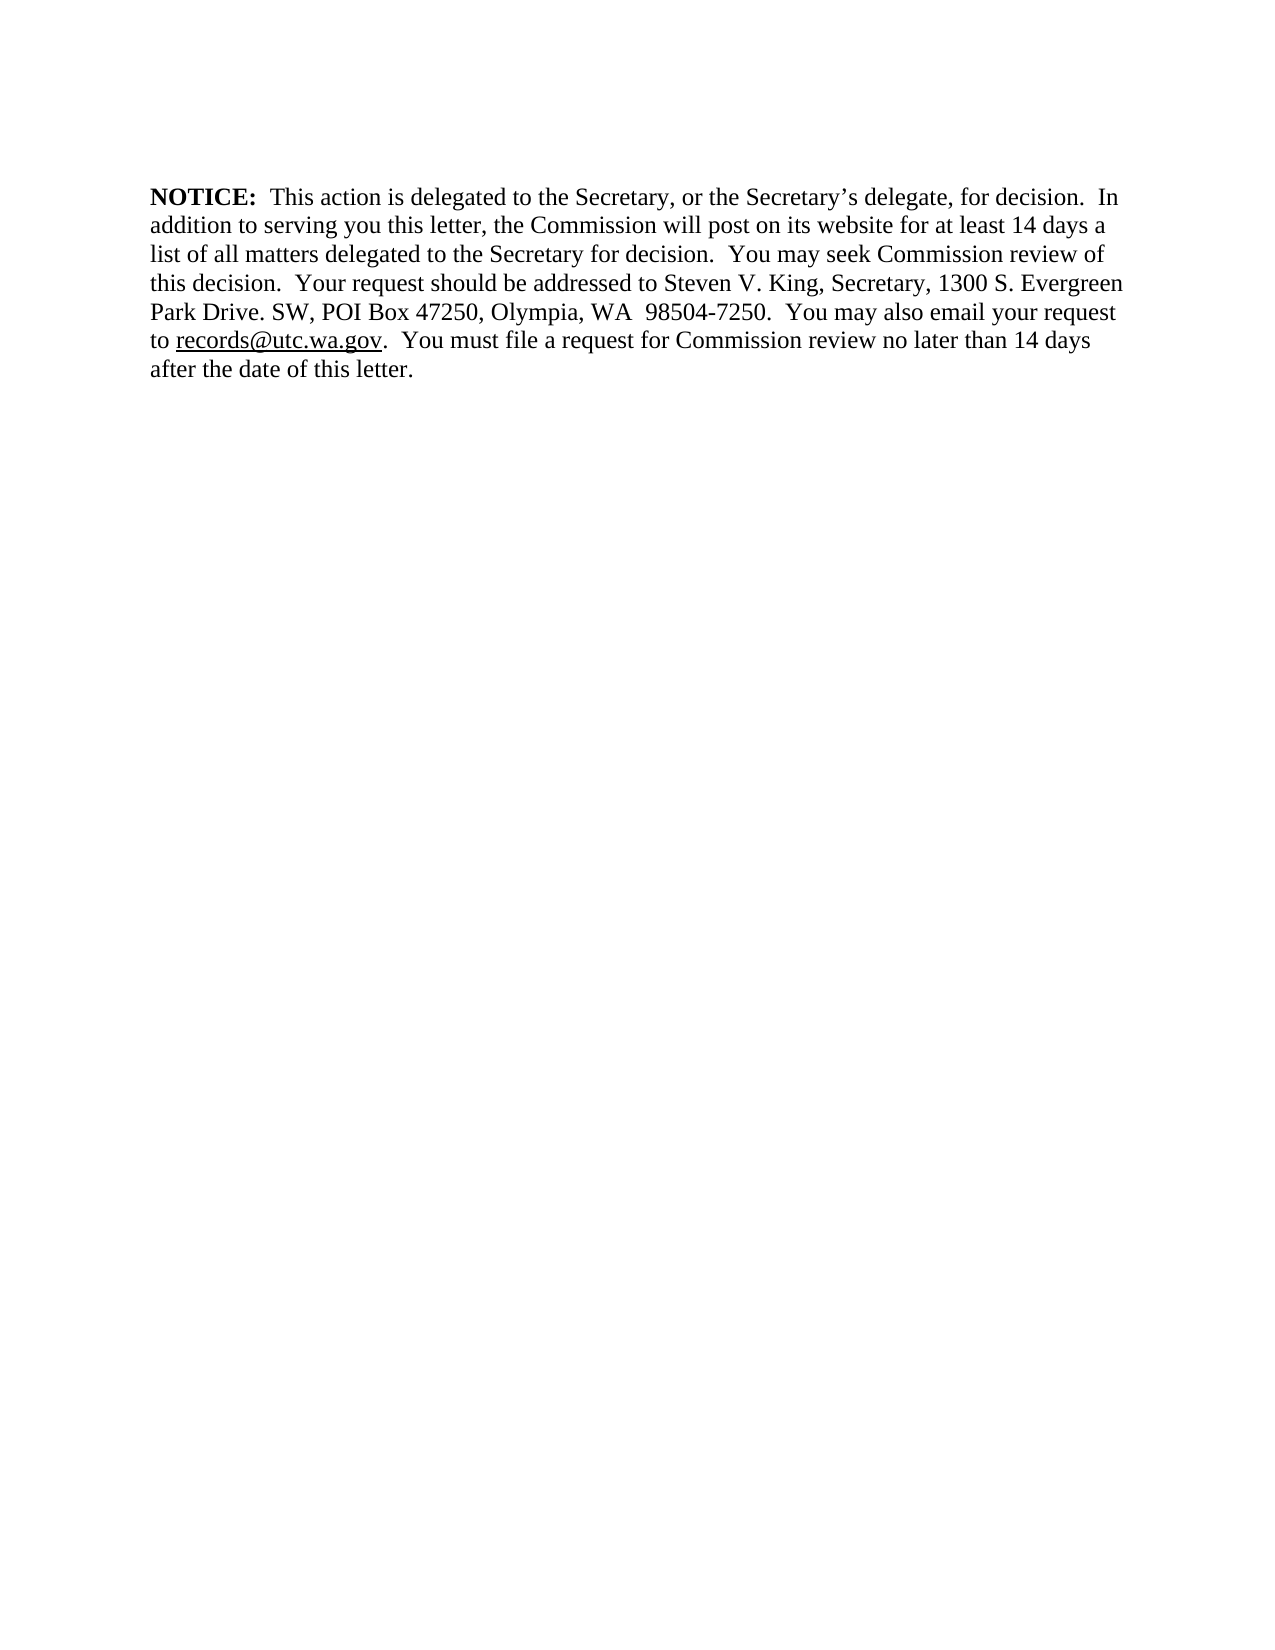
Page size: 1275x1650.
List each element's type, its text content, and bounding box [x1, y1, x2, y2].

text NOTICE: This action is delegated to the Secretary, or the Secretary’s delegate, for decision. In addition to serving you this letter, the Commission will post on its website for at least 14 days a list of all matters delegated to the Secretary for decision. You may seek Commission review of this decision. Your request should be addressed to Steven V. King, Secretary, 1300 S. Evergreen Park Drive. SW, POI Box 47250, Olympia, WA 98504-7250. You may also email your request to records@utc.wa.gov. You must file a request for Commission review no later than 14 days after the date of this letter. [150, 182, 1125, 383]
